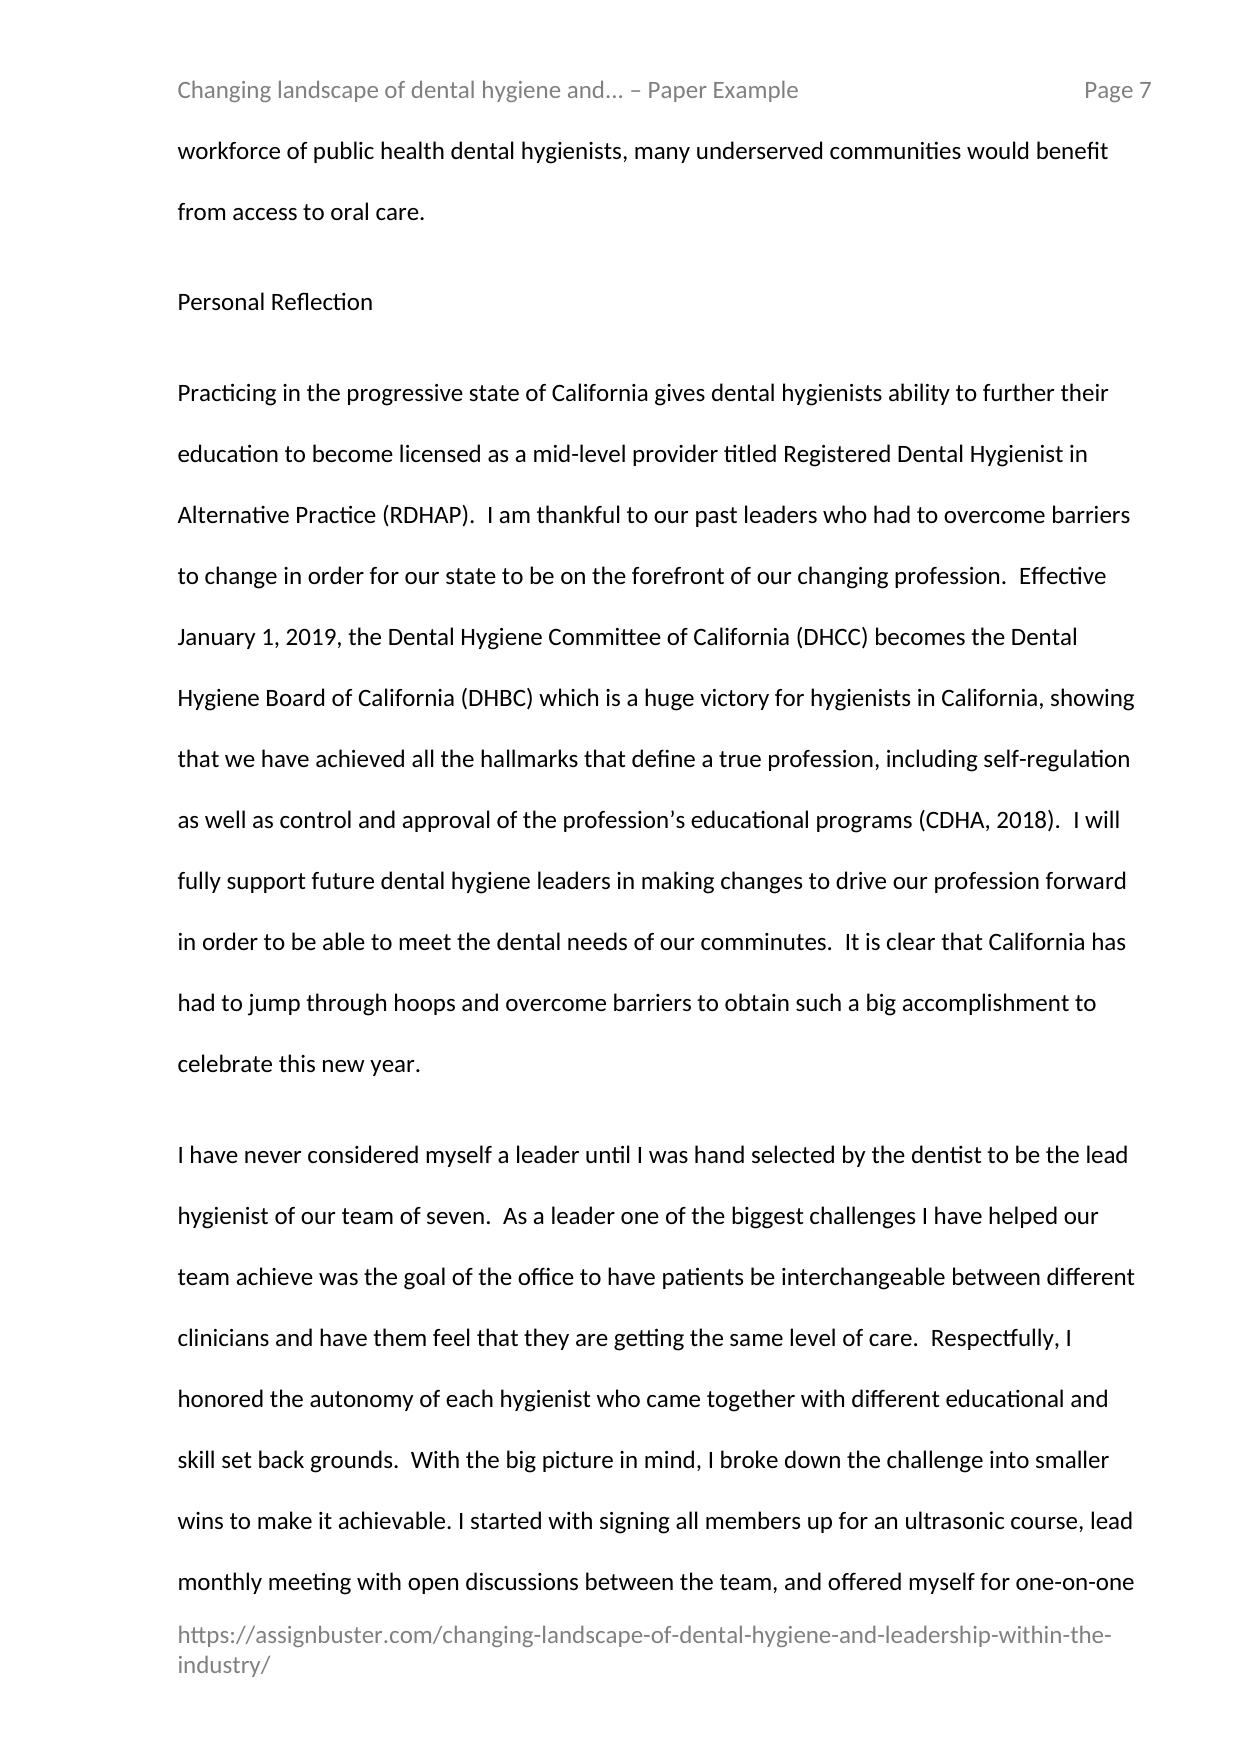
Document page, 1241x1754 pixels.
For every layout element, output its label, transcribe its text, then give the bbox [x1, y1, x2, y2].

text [177, 135, 1152, 226]
text Practicing in the progressive state of California gives dental hygienists ability to further their education to become licensed as a mid-level provider titled Registered Dental Hygienist in Alternative Practice (RDHAP). I am thankful to our past leaders who had to overcome barriers to change in order for our state to be on the forefront of our changing profession. Effective January 1, 2019, the Dental Hygiene Committee of California (DHCC) becomes the Dental Hygiene Board of California (DHBC) which is a huge victory for hygienists in California, showing that we have achieved all the hallmarks that define a true profession, including self-regulation as well as control and approval of the profession’s educational programs (CDHA, 2018). I will fully support future dental hygiene leaders in making changes to drive our profession forward in order to be able to meet the dental needs of our comminutes. It is clear that California has had to jump through hoops and overcome barriers to obtain such a big accomplishment to celebrate this new year. [177, 377, 1152, 1079]
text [177, 1139, 1152, 1597]
text Personal Reflection [177, 286, 1152, 317]
